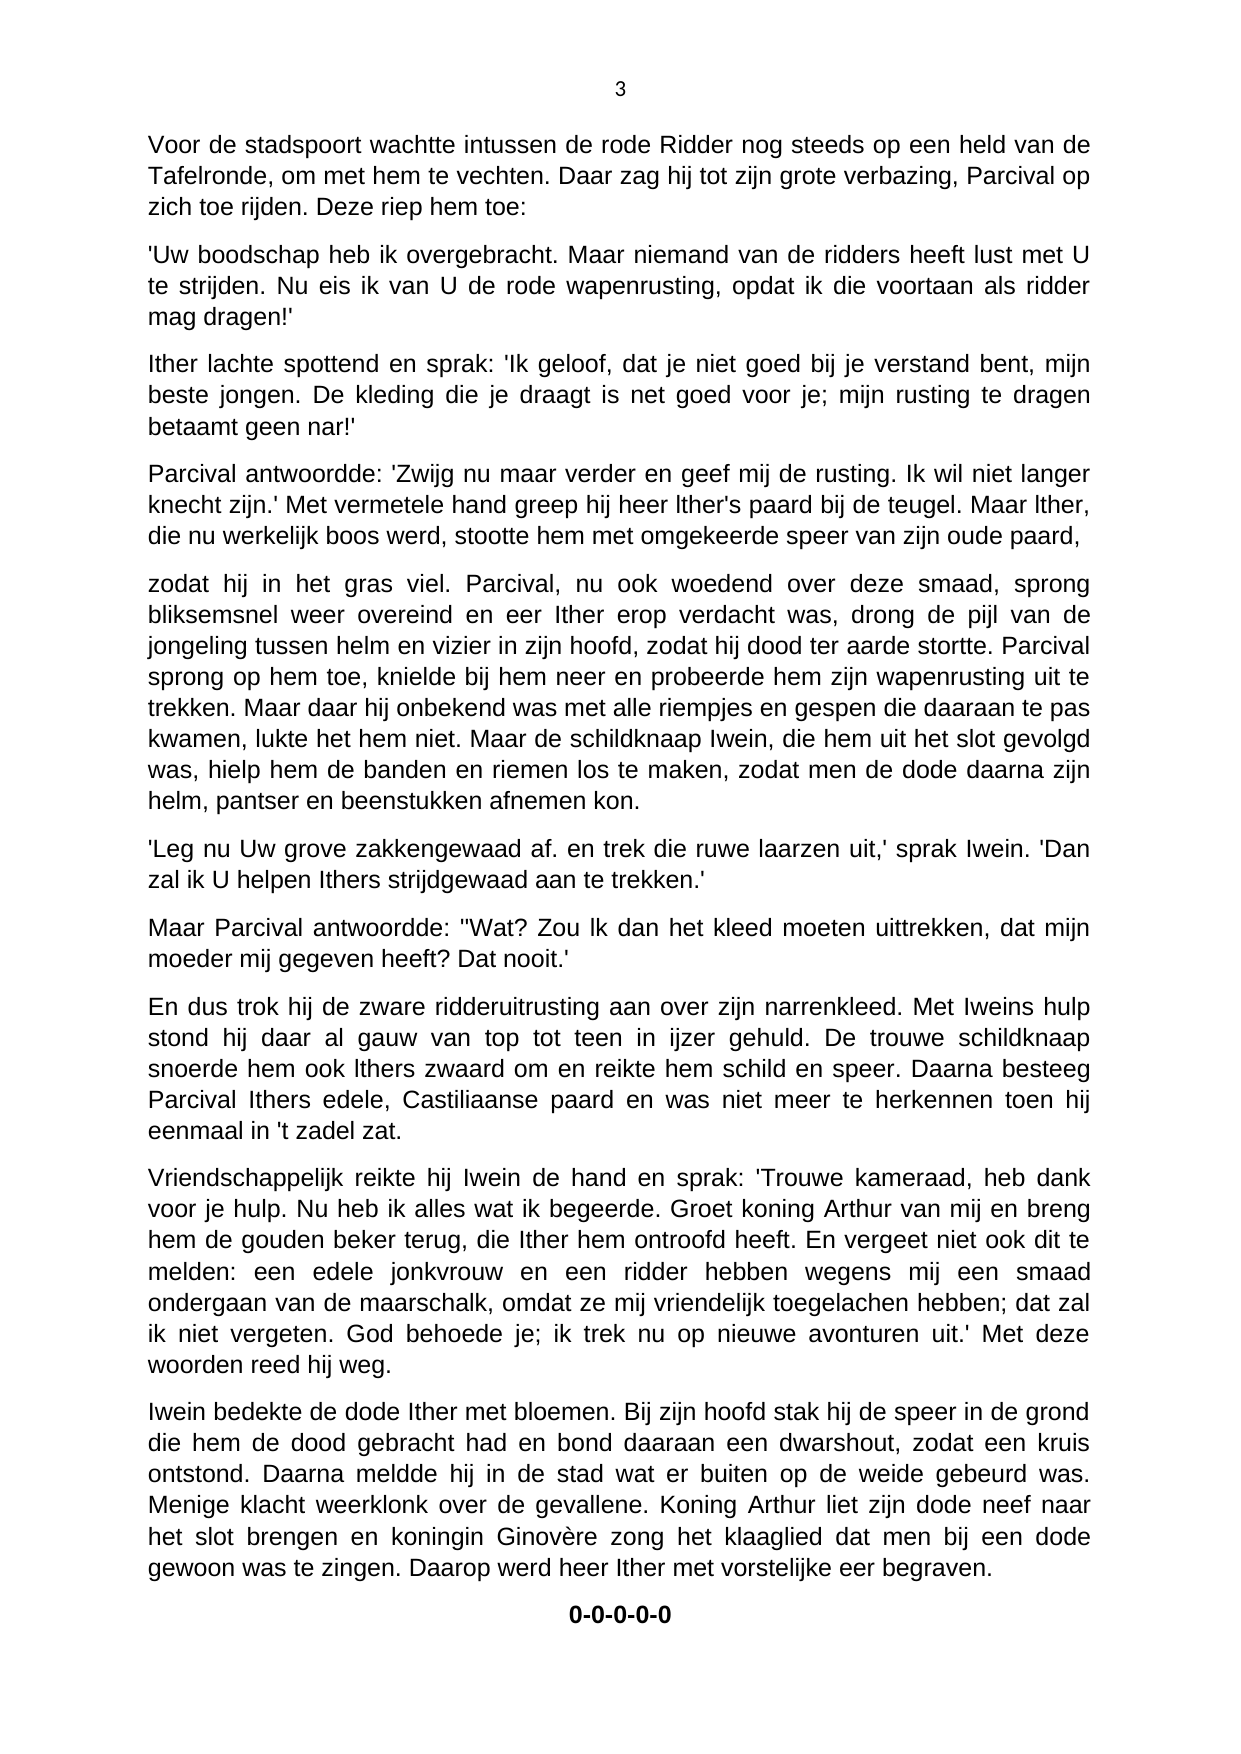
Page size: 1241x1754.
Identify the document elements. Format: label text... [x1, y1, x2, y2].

text En dus trok hij de zware ridderuitrusting aan over zijn narrenkleed. Met Iweins hulp stond hij daar al gauw van top tot teen in ijzer gehuld. De trouwe schildknaap snoerde hem ook lthers zwaard om en reikte hem schild en speer. Daarna besteeg Parcival Ithers edele, Castiliaanse paard en was niet meer te herkennen toen hij eenmaal in 't zadel zat. [148, 992, 1092, 1144]
text Voor de stadspoort wachtte intussen de rode Ridder nog steeds op een held van de Tafelronde, om met hem te vechten. Daar zag hij tot zijn grote verbazing, Parcival op zich toe rijden. Deze riep hem toe: [148, 130, 1092, 221]
text 0-0-0-0-0 [148, 1600, 1092, 1629]
text 'Uw boodschap heb ik overgebracht. Maar niemand van de ridders heeft lust met U te strijden. Nu eis ik van U de rode wapenrusting, opdat ik die voortaan als ridder mag dragen!' [148, 240, 1092, 331]
text Ither lachte spottend en sprak: 'Ik geloof, dat je niet goed bij je verstand bent, mijn beste jongen. De kleding die je draagt is net goed voor je; mijn rusting te dragen betaamt geen nar!' [148, 349, 1092, 440]
text zodat hij in het gras viel. Parcival, nu ook woedend over deze smaad, sprong bliksemsnel weer overeind en eer Ither erop verdacht was, drong de pijl van de jongeling tussen helm en vizier in zijn hoofd, zodat hij dood ter aarde stortte. Parcival sprong op hem toe, knielde bij hem neer en probeerde hem zijn wapenrusting uit te trekken. Maar daar hij onbekend was met alle riempjes en gespen die daaraan te pas kwamen, lukte het hem niet. Maar de schildknaap Iwein, die hem uit het slot gevolgd was, hielp hem de banden en riemen los te maken, zodat men de dode daarna zijn helm, pantser en beenstukken afnemen kon. [148, 569, 1092, 815]
text Vriendschappelijk reikte hij Iwein de hand en sprak: 'Trouwe kameraad, heb dank voor je hulp. Nu heb ik alles wat ik begeerde. Groet koning Arthur van mij en breng hem de gouden beker terug, die Ither hem ontroofd heeft. En vergeet niet ook dit te melden: een edele jonkvrouw en een ridder hebben wegens mij een smaad ondergaan van de maarschalk, omdat ze mij vriendelijk toegelachen hebben; dat zal ik niet vergeten. God behoede je; ik trek nu op nieuwe avonturen uit.' Met deze woorden reed hij weg. [148, 1163, 1092, 1378]
text Parcival antwoordde: 'Zwijg nu maar verder en geef mij de rusting. Ik wil niet langer knecht zijn.' Met vermetele hand greep hij heer lther's paard bij de teugel. Maar lther, die nu werkelijk boos werd, stootte hem met omgekeerde speer van zijn oude paard, [148, 459, 1092, 550]
text Maar Parcival antwoordde: ''Wat? Zou lk dan het kleed moeten uittrekken, dat mijn moeder mij gegeven heeft? Dat nooit.' [148, 913, 1092, 973]
text 'Leg nu Uw grove zakkengewaad af. en trek die ruwe laarzen uit,' sprak Iwein. 'Dan zal ik U helpen Ithers strijdgewaad aan te trekken.' [148, 834, 1092, 894]
text Iwein bedekte de dode Ither met bloemen. Bij zijn hoofd stak hij de speer in de grond die hem de dood gebracht had en bond daaraan een dwarshout, zodat een kruis ontstond. Daarna meldde hij in de stad wat er buiten op de weide gebeurd was. Menige klacht weerklonk over de gevallene. Koning Arthur liet zijn dode neef naar het slot brengen en koningin Ginovère zong het klaaglied dat men bij een dode gewoon was te zingen. Daarop werd heer Ither met vorstelijke eer begraven. [148, 1397, 1092, 1581]
